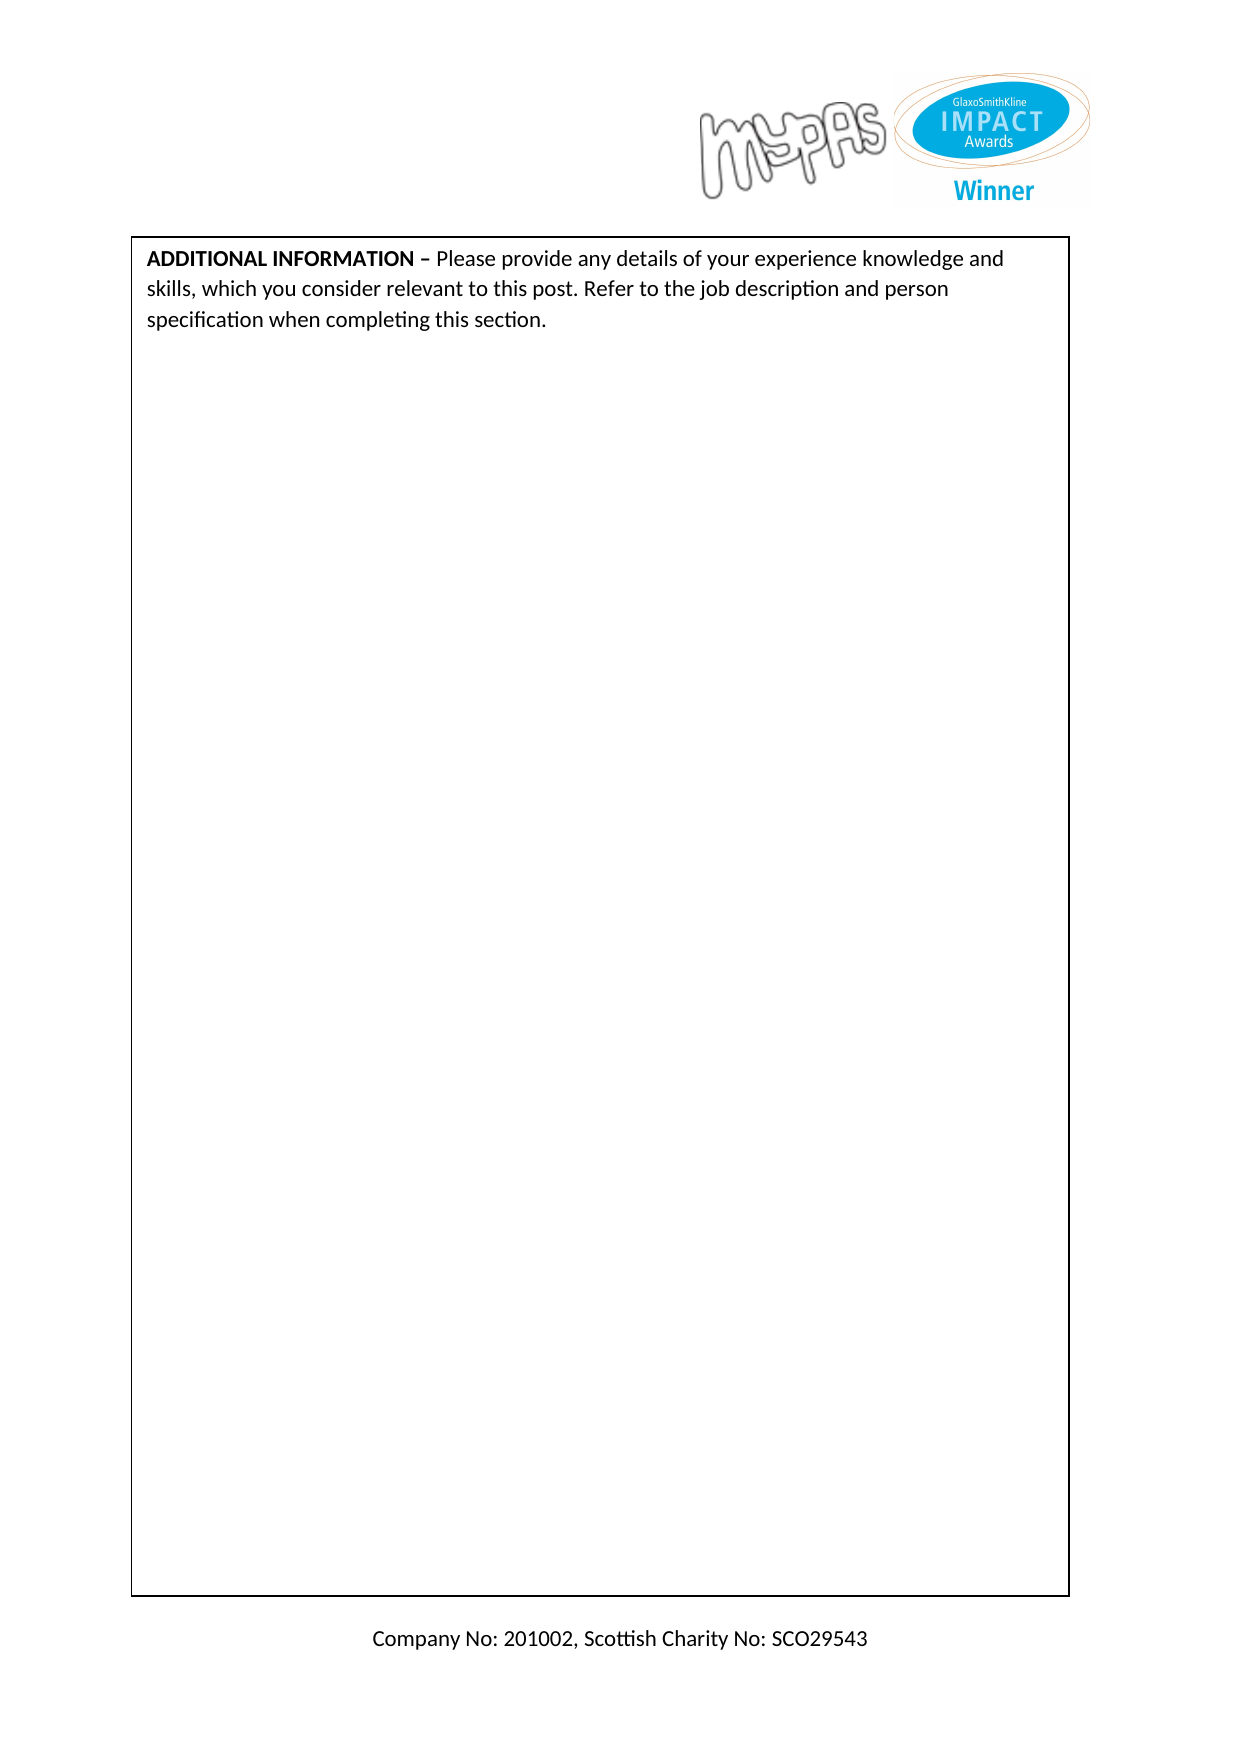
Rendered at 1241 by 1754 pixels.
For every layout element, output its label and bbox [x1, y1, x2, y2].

picture [700, 73, 1091, 207]
